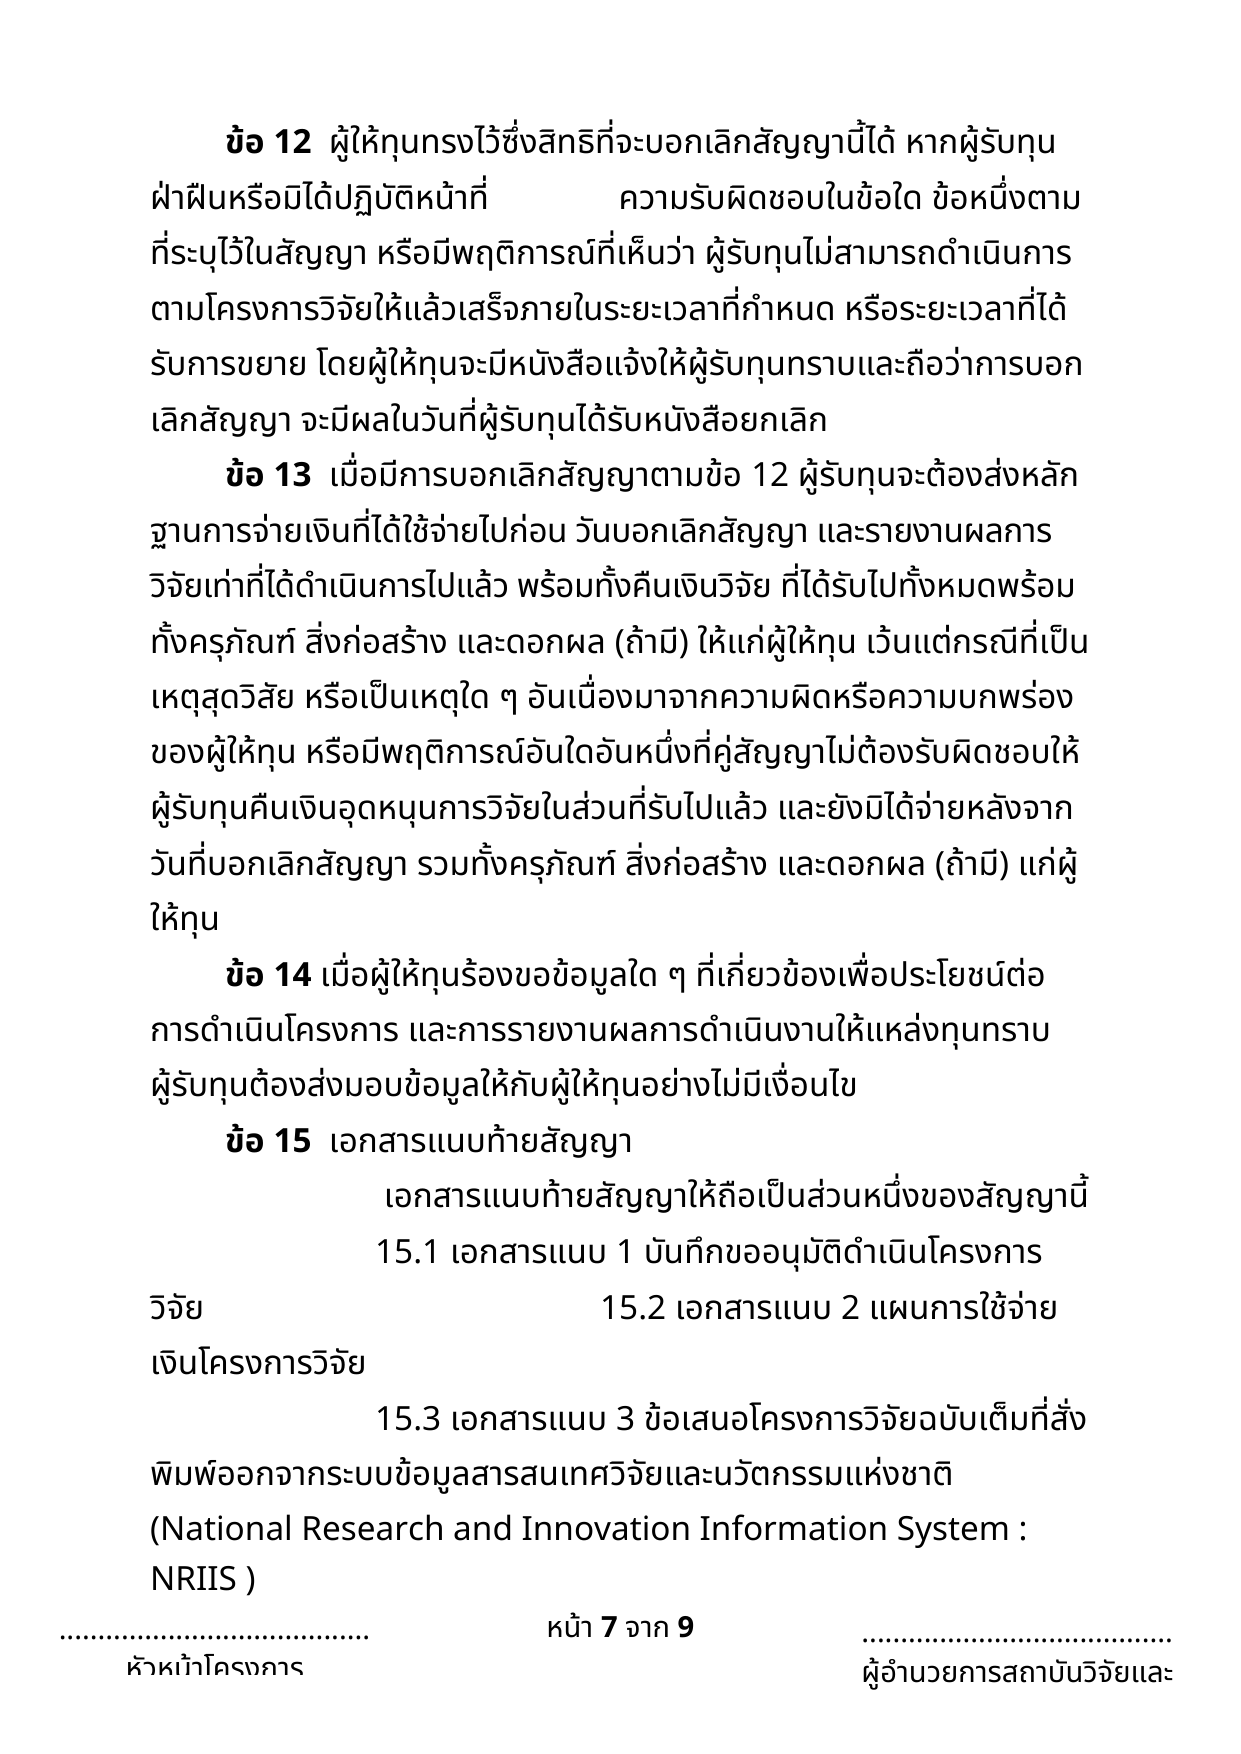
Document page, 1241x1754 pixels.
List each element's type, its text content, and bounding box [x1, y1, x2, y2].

text 15.3 เอกสารแนบ 3 ข้อเสนอโครงการวิจัยฉบับเต็มที่สั่งพิมพ์ออกจากระบบข้อมูลสารสนเทศวิจัยและนวัตกรรมแห่งชาติ (National Research and Innovation Information System : NRIIS ) [150, 1394, 1090, 1600]
text เอกสารแนบท้ายสัญญาให้ถือเป็นส่วนหนึ่งของสัญญานี้ [150, 1172, 1090, 1223]
text ข้อ 13 เมื่อมีการบอกเลิกสัญญาตามข้อ 12 ผู้รับทุนจะต้องส่งหลักฐานการจ่ายเงินที่ได้ใช้จ่ายไปก่อน วันบอกเลิกสัญญา และรายงานผลการวิจัยเท่าที่ได้ดำเนินการไปแล้ว พร้อมทั้งคืนเงินวิจัย ที่ได้รับไปทั้งหมดพร้อมทั้งครุภัณฑ์ สิ่งก่อสร้าง และดอกผล (ถ้ามี) ให้แก่ผู้ให้ทุน เว้นแต่กรณีที่เป็นเหตุสุดวิสัย หรือเป็นเหตุใด ๆ อันเนื่องมาจากความผิดหรือความบกพร่องของผู้ให้ทุน หรือมีพฤติการณ์อันใดอันหนึ่งที่คู่สัญญาไม่ต้องรับผิดชอบให้ผู้รับทุนคืนเงินอุดหนุนการวิจัยในส่วนที่รับไปแล้ว และยังมิได้จ่ายหลังจากวันที่บอกเลิกสัญญา รวมทั้งครุภัณฑ์ สิ่งก่อสร้าง และดอกผล (ถ้ามี) แก่ผู้ให้ทุน [150, 451, 1090, 945]
text ข้อ 15 เอกสารแนบท้ายสัญญา [150, 1117, 1090, 1167]
text ข้อ 14 เมื่อผู้ให้ทุนร้องขอข้อมูลใด ๆ ที่เกี่ยวข้องเพื่อประโยชน์ต่อการดำเนินโครงการ และการรายงานผลการดำเนินงานให้แหล่งทุนทราบ ผู้รับทุนต้องส่งมอบข้อมูลให้กับผู้ให้ทุนอย่างไม่มีเงื่อนไข [150, 950, 1090, 1112]
text ข้อ 12 ผู้ให้ทุนทรงไว้ซึ่งสิทธิที่จะบอกเลิกสัญญานี้ได้ หากผู้รับทุนฝ่าฝืนหรือมิได้ปฏิบัติหน้าที่ ความรับผิดชอบในข้อใด ข้อหนึ่งตามที่ระบุไว้ในสัญญา หรือมีพฤติการณ์ที่เห็นว่า ผู้รับทุนไม่สามารถดำเนินการตามโครงการวิจัยให้แล้วเสร็จภายในระยะเวลาที่กำหนด หรือระยะเวลาที่ได้รับการขยาย โดยผู้ให้ทุนจะมีหนังสือแจ้งให้ผู้รับทุนทราบและถือว่าการบอกเลิกสัญญา จะมีผลในวันที่ผู้รับทุนได้รับหนังสือยกเลิก [150, 118, 1090, 446]
text 15.1 เอกสารแนบ 1 บันทึกขออนุมัติดำเนินโครงการวิจัย 15.2 เอกสารแนบ 2 แผนการใช้จ่ายเงินโครงการวิจัย [150, 1228, 1090, 1389]
